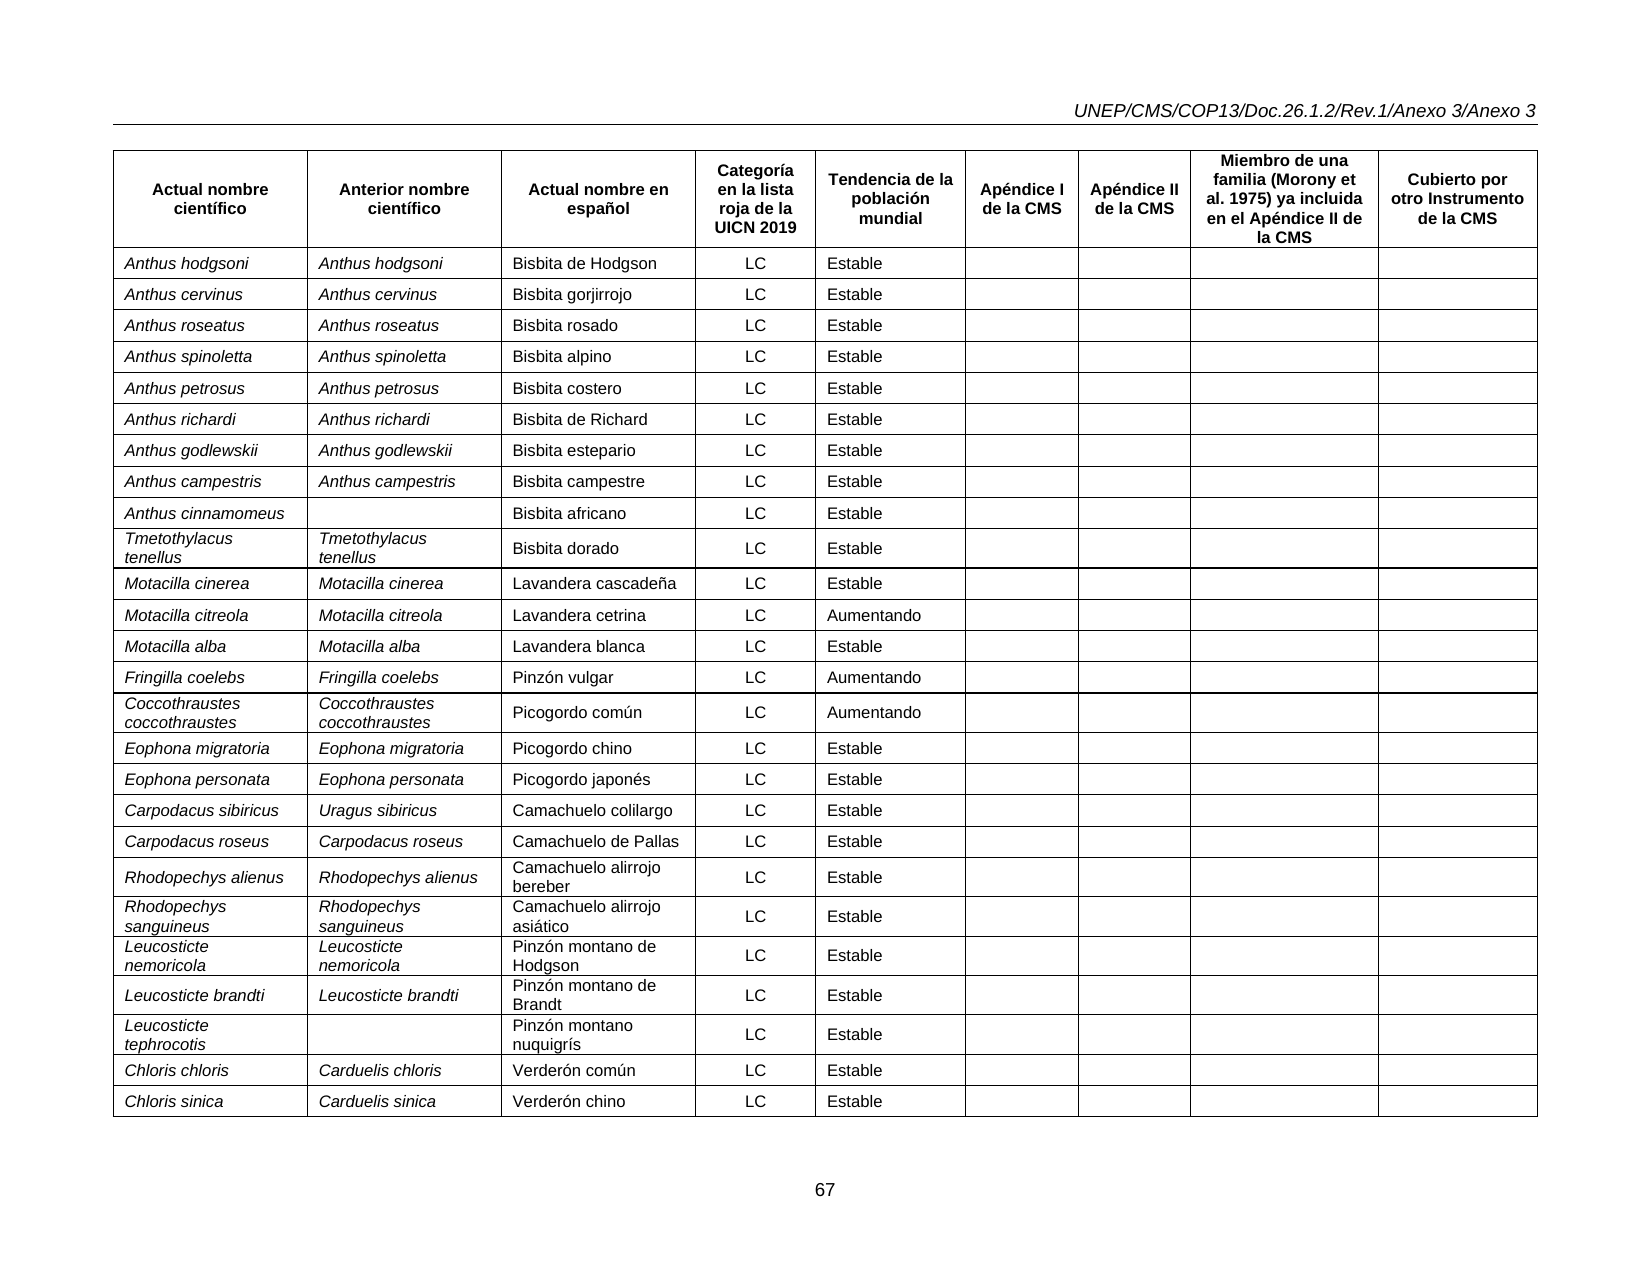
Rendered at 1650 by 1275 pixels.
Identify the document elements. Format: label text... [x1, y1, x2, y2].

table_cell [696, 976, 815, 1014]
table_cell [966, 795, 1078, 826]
table_header Anterior nombre científico [308, 151, 501, 247]
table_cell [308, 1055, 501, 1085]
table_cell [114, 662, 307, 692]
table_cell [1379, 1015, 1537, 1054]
table_header Cubierto por otro Instrumento de la CMS [1379, 151, 1537, 247]
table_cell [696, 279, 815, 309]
table_header Tendencia de la población mundial [816, 151, 965, 247]
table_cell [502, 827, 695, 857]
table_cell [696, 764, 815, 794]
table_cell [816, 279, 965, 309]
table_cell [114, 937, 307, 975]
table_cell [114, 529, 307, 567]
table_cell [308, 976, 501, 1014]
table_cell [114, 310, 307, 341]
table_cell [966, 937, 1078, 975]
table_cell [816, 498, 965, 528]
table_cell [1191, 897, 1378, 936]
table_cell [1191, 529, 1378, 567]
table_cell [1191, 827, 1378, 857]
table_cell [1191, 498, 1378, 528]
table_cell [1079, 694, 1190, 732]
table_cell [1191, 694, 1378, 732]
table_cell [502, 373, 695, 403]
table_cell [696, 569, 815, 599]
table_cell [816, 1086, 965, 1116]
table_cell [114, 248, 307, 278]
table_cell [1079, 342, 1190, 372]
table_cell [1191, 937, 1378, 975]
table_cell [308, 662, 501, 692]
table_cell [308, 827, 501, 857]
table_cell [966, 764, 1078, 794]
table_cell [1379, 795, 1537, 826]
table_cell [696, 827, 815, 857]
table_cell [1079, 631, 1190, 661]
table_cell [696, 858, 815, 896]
table_header Actual nombre en español [502, 151, 695, 247]
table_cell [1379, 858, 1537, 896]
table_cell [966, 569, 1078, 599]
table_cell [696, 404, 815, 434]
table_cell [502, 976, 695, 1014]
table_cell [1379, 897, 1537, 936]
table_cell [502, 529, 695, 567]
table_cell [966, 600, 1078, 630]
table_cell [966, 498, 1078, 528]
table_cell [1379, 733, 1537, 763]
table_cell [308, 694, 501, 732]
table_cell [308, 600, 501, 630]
table_header Miembro de una familia (Morony et al. 1975) ya incluida en el Apéndice II de la CMS [1191, 151, 1378, 247]
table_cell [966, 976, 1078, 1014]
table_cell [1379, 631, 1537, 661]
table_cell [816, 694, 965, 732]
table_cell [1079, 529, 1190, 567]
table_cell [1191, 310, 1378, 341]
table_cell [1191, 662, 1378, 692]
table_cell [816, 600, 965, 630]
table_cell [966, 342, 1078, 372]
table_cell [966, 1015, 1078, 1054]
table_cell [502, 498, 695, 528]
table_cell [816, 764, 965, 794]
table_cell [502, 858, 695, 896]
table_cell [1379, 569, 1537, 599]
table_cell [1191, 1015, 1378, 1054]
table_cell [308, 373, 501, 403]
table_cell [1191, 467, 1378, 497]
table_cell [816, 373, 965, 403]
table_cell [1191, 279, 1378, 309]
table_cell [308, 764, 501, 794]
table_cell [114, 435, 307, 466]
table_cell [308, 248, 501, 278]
table_header Actual nombre científico [114, 151, 307, 247]
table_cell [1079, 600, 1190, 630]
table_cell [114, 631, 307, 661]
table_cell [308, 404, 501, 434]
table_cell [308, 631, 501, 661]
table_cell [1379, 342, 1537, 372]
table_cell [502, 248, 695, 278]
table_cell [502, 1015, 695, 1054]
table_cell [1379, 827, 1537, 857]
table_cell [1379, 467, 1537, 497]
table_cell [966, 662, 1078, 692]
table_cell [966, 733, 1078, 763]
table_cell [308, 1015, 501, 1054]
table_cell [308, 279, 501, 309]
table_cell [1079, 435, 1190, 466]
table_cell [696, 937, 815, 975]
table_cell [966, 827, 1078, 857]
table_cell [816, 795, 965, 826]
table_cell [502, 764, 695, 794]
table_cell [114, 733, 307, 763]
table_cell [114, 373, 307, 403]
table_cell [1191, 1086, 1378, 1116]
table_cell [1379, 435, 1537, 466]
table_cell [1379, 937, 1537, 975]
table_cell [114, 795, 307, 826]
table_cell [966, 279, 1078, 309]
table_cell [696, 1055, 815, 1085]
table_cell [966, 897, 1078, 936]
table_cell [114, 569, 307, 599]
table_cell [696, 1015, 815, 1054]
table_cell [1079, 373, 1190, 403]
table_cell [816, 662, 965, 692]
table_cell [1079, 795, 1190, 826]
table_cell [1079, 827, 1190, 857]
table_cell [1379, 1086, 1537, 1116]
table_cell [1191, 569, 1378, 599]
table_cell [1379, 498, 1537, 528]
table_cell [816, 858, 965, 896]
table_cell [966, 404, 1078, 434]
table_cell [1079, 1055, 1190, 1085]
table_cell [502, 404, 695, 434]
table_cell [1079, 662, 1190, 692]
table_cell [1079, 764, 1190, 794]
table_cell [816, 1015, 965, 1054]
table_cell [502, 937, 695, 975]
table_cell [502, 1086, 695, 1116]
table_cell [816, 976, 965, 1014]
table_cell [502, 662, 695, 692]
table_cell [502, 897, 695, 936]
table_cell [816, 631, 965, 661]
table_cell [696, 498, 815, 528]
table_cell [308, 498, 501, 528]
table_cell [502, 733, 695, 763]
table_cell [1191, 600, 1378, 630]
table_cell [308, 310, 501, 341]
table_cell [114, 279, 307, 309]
table_header Apéndice I de la CMS [966, 151, 1078, 247]
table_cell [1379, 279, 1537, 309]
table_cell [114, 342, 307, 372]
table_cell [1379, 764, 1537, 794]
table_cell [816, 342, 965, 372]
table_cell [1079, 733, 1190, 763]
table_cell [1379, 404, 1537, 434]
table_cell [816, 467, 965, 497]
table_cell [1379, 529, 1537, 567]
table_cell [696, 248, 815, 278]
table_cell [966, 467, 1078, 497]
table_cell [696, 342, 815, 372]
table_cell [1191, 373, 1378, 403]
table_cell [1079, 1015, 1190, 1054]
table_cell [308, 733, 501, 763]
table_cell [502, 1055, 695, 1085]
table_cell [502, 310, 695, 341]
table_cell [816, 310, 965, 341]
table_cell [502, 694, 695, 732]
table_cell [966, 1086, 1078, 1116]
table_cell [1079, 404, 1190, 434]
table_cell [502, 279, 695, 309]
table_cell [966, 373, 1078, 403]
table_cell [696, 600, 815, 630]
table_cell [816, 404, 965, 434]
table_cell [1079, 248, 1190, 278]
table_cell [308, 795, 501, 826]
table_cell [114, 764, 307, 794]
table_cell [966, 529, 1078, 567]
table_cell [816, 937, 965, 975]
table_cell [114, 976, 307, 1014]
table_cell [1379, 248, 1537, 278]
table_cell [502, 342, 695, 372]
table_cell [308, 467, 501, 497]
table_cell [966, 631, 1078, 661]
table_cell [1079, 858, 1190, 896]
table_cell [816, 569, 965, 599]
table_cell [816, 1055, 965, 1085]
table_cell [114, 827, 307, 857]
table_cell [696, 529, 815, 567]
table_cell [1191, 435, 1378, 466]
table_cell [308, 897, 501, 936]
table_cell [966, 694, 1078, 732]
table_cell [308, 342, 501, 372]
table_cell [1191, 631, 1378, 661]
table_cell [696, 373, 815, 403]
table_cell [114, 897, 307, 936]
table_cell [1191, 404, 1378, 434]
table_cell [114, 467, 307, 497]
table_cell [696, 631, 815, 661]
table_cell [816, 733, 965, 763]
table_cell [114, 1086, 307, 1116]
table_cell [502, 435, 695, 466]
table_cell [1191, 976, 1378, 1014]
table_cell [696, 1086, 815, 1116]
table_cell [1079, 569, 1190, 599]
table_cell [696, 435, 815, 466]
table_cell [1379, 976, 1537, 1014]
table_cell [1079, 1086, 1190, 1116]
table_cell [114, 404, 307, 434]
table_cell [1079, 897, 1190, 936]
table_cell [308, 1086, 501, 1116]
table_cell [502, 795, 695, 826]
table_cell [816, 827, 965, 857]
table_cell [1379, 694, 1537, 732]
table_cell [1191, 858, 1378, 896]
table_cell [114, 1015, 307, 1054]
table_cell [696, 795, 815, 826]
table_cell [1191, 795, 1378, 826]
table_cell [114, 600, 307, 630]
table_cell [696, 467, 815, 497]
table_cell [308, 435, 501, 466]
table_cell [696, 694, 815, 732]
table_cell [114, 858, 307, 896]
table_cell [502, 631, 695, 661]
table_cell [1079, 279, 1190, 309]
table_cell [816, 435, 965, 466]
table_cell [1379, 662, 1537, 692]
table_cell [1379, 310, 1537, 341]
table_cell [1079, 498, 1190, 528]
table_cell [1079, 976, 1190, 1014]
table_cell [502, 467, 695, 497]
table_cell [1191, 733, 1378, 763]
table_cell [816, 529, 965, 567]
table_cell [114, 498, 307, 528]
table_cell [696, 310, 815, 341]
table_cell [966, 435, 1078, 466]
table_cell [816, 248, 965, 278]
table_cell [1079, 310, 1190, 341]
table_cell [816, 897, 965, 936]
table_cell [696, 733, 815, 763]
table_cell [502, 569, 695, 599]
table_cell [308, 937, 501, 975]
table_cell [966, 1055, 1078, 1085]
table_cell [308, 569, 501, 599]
table_header Apéndice II de la CMS [1079, 151, 1190, 247]
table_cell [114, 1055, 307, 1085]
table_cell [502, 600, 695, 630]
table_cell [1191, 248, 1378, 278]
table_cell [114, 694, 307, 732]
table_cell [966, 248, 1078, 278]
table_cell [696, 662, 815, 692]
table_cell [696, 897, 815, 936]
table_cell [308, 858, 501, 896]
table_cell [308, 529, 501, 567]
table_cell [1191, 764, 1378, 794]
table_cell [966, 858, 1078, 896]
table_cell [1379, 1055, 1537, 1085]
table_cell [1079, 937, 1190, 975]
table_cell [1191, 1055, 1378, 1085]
table_header Categoría en la lista roja de la UICN 2019 [696, 151, 815, 247]
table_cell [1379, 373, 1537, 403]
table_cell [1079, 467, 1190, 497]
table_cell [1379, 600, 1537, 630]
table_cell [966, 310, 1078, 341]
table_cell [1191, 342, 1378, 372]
